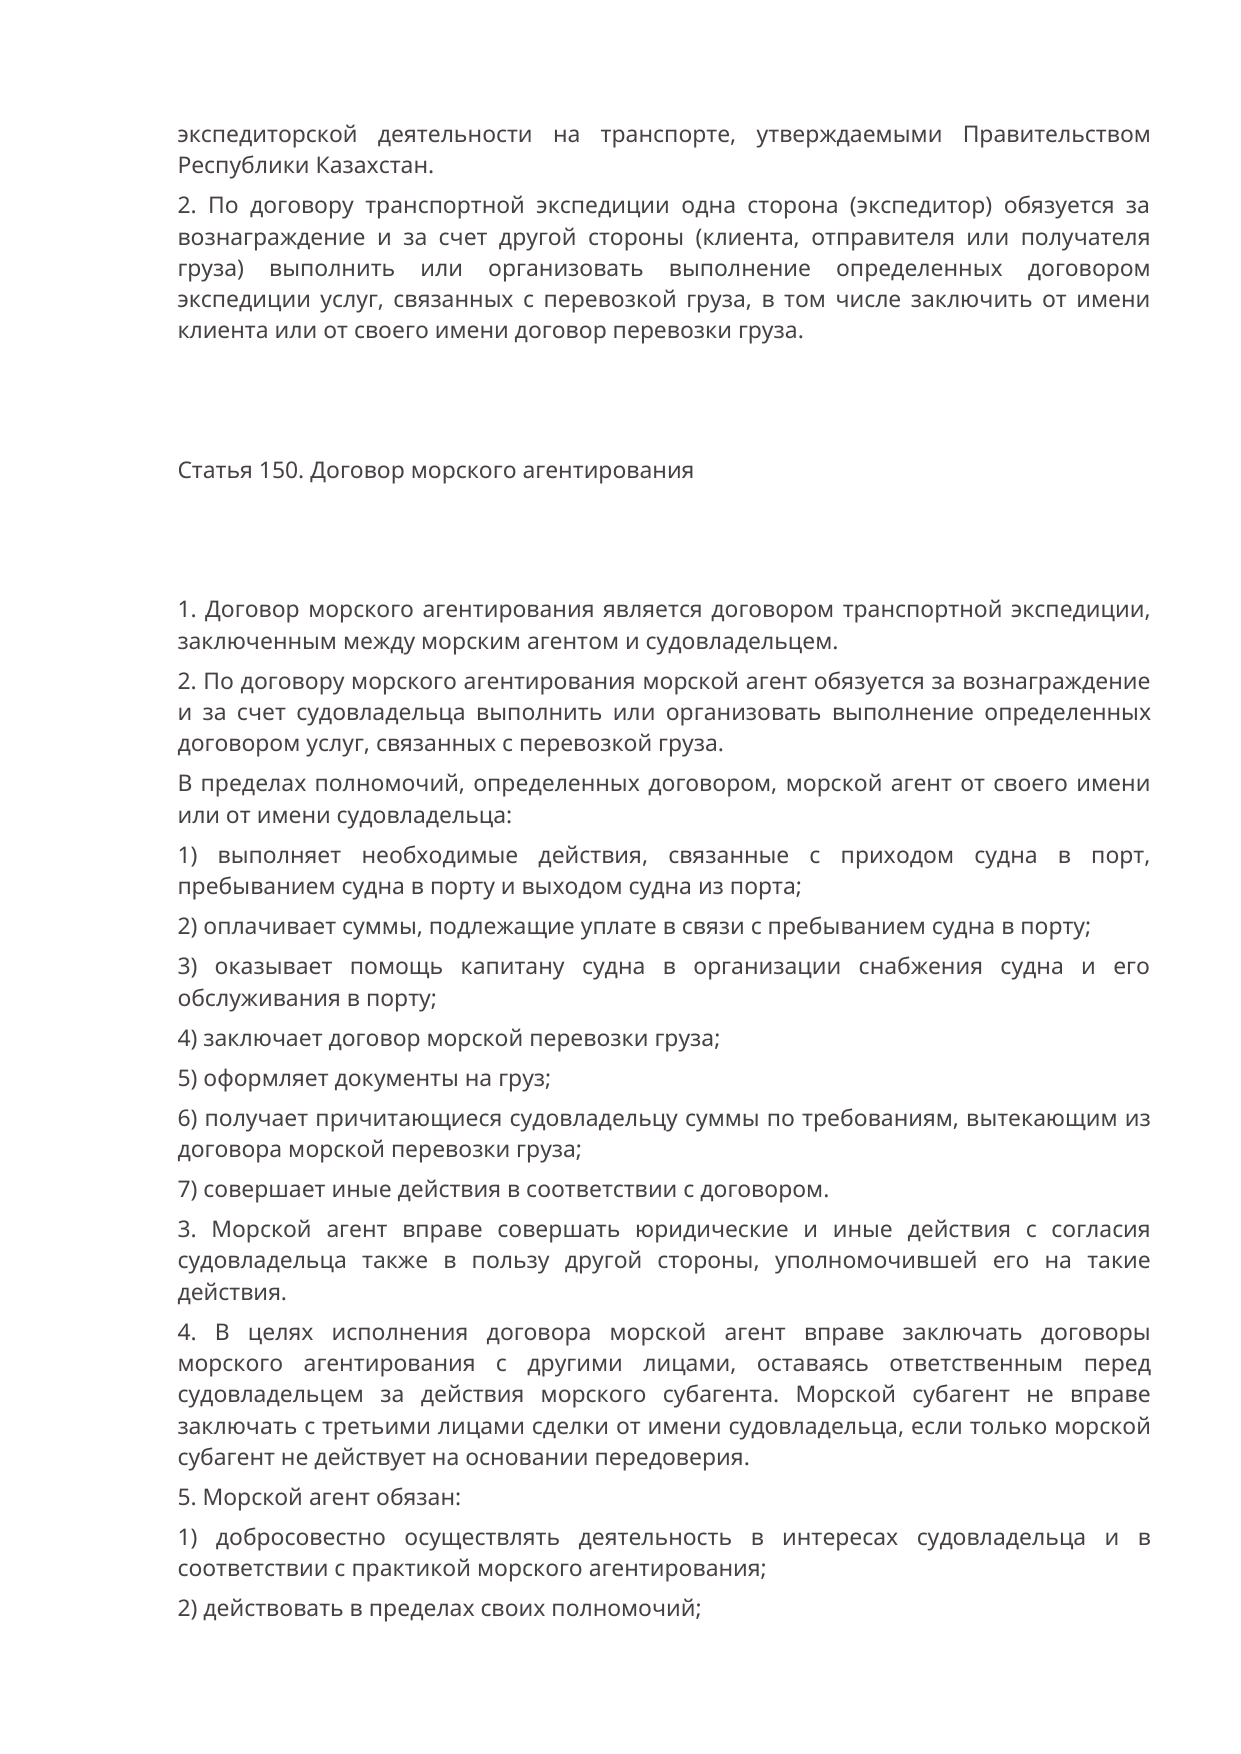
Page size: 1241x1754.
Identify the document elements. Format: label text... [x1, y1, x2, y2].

text 1) добросовестно осуществлять деятельность в интересах судовладельца и в соответствии с практикой морского агентирования; [177, 1521, 1152, 1583]
text 1. Договор морского агентирования является договором транспортной экспедиции, заключенным между морским агентом и судовладельцем. [177, 593, 1152, 656]
text 6) получает причитающиеся судовладельцу суммы по требованиям, вытекающим из договора морской перевозки груза; [177, 1102, 1152, 1164]
text 2. По договору морского агентирования морской агент обязуется за вознаграждение и за счет судовладельца выполнить или организовать выполнение определенных договором услуг, связанных с перевозкой груза. [177, 665, 1152, 758]
text 2) действовать в пределах своих полномочий; [177, 1592, 1152, 1624]
text 3. Морской агент вправе совершать юридические и иные действия с согласия судовладельца также в пользу другой стороны, уполномочившей его на такие действия. [177, 1213, 1152, 1307]
text 2) оплачивает суммы, подлежащие уплате в связи с пребыванием судна в порту; [177, 910, 1152, 941]
text 4. В целях исполнения договора морской агент вправе заключать договоры морского агентирования с другими лицами, оставаясь ответственным перед судовладельцем за действия морского субагента. Морской субагент не вправе заключать с третьими лицами сделки от имени судовладельца, если только морской субагент не действует на основании передоверия. [177, 1316, 1152, 1472]
text 4) заключает договор морской перевозки груза; [177, 1022, 1152, 1053]
text 1) выполняет необходимые действия, связанные с приходом судна в порт, пребыванием судна в порту и выходом судна из порта; [177, 839, 1152, 901]
text 2. По договору транспортной экспедиции одна сторона (экспедитор) обязуется за вознаграждение и за счет другой стороны (клиента, отправителя или получателя груза) выполнить или организовать выполнение определенных договором экспедиции услуг, связанных с перевозкой груза, в том числе заключить от имени клиента или от своего имени договор перевозки груза. [177, 189, 1152, 346]
text Статья 150. Договор морского агентирования [177, 454, 1152, 485]
text 7) совершает иные действия в соответствии с договором. [177, 1173, 1152, 1204]
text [177, 118, 1152, 181]
text 5) оформляет документы на груз; [177, 1062, 1152, 1093]
text 5. Морской агент обязан: [177, 1481, 1152, 1512]
text 3) оказывает помощь капитану судна в организации снабжения судна и его обслуживания в порту; [177, 950, 1152, 1013]
text В пределах полномочий, определенных договором, морской агент от своего имени или от имени судовладельца: [177, 767, 1152, 830]
